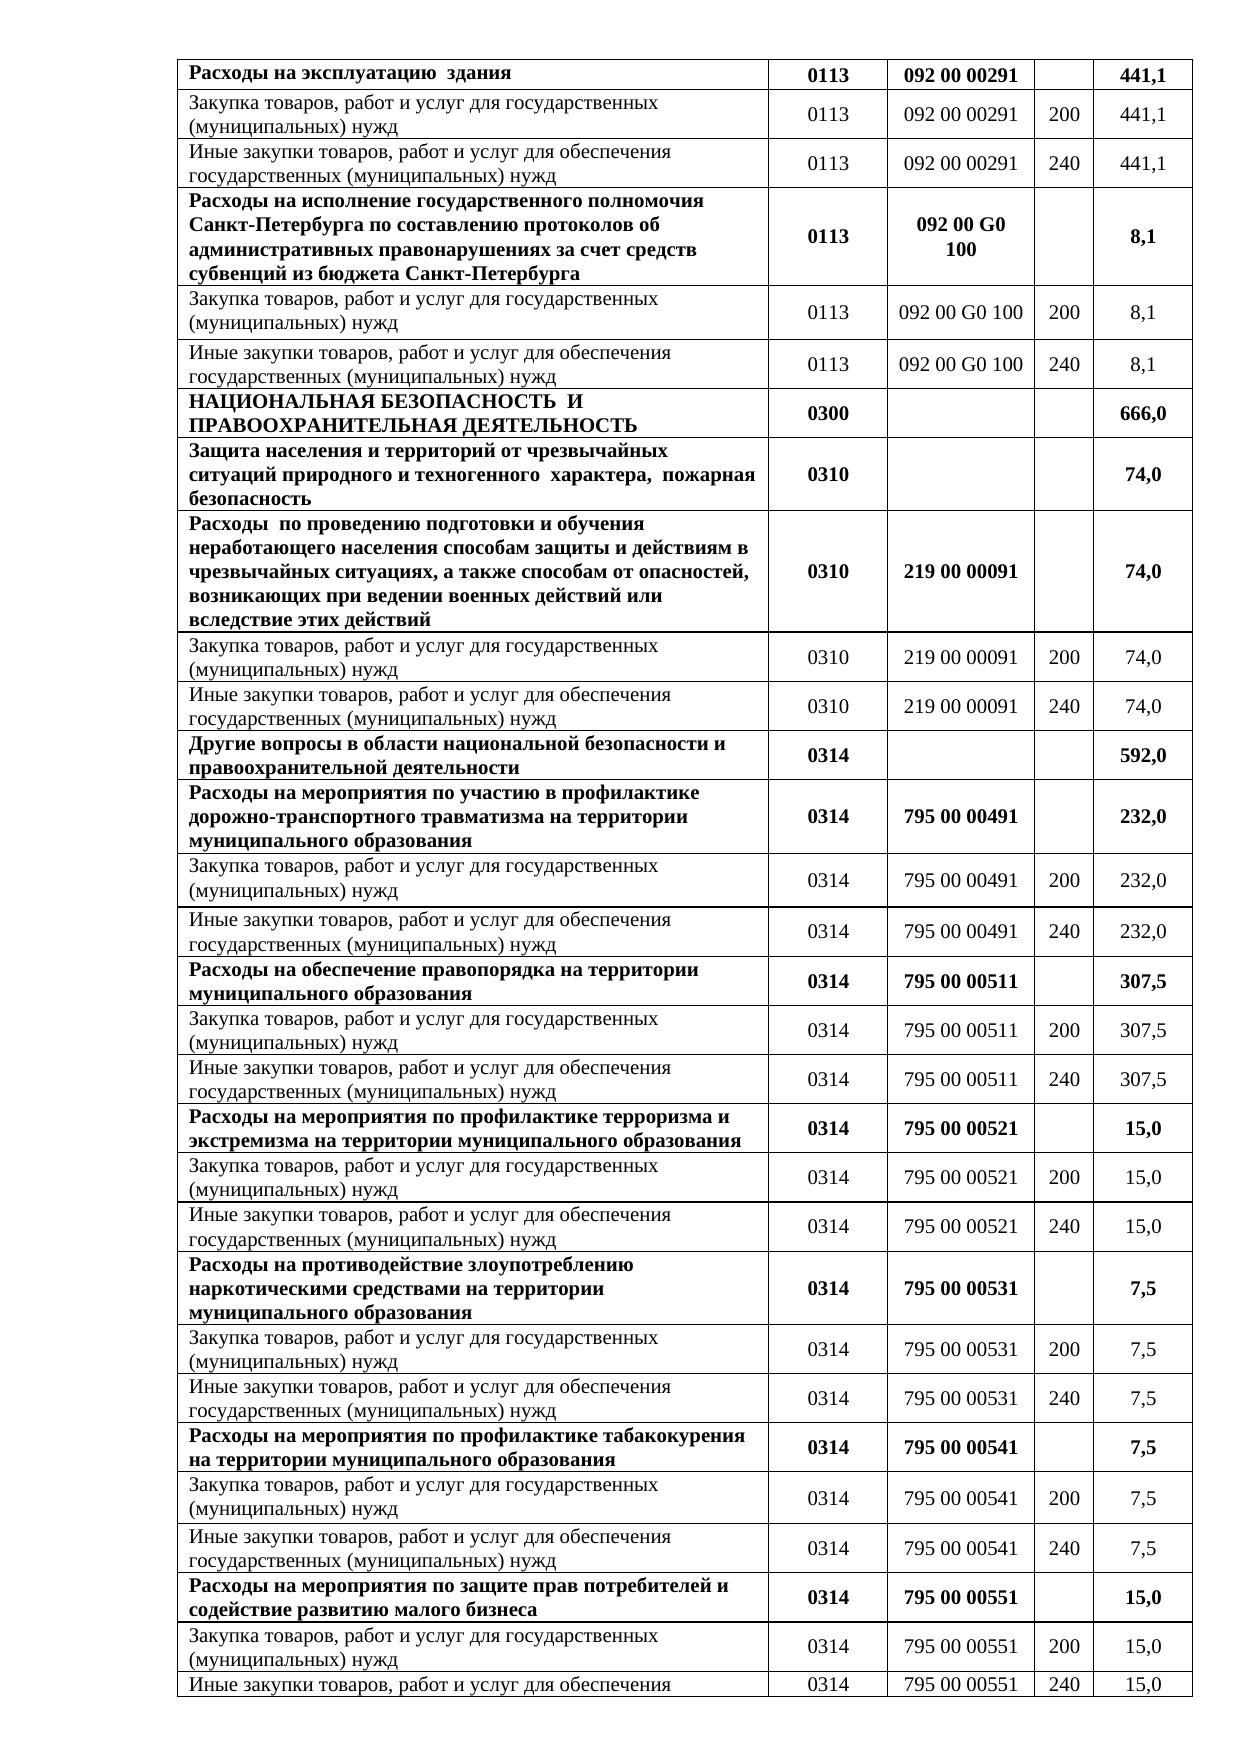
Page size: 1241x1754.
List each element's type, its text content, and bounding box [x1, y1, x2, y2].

table_cell 795 00 00531 [888, 1374, 1034, 1422]
table_cell [1035, 188, 1093, 284]
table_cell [178, 139, 768, 187]
table_cell [1035, 1104, 1093, 1152]
table_cell 0310 [769, 633, 887, 681]
table_cell 0314 [769, 1203, 887, 1251]
table_cell 092 00 00291 [888, 139, 1034, 187]
table_cell 795 00 00491 [888, 780, 1034, 852]
table_cell Закупка товаров, работ и услуг для государственных (муниципальных) нужд [178, 1006, 768, 1054]
table_cell 219 00 00091 [888, 633, 1034, 681]
table_cell 0314 [769, 908, 887, 956]
table_cell 8,1 [1094, 340, 1192, 388]
table_cell 15,0 [1094, 1203, 1192, 1251]
table_cell 666,0 [1094, 389, 1192, 437]
table_cell Закупка товаров, работ и услуг для государственных (муниципальных) нужд [178, 854, 768, 906]
table_cell Расходы на мероприятия по участию в профилактике дорожно-транспортного травматизма на территории муниципального образования [178, 780, 768, 852]
table_cell [1035, 511, 1093, 631]
table_cell Иные закупки товаров, работ и услуг для обеспечения государственных (муниципальных) нужд [178, 908, 768, 956]
table_cell 795 00 00551 [888, 1672, 1034, 1696]
table_cell 0314 [769, 957, 887, 1005]
table_cell 200 [1035, 1153, 1093, 1201]
table_cell Закупка товаров, работ и услуг для государственных (муниципальных) нужд [178, 286, 768, 338]
table_cell [1035, 60, 1093, 89]
table_cell 0113 [769, 340, 887, 388]
table_cell Закупка товаров, работ и услуг для государственных (муниципальных) нужд [178, 633, 768, 681]
table_cell Расходы на мероприятия по профилактике терроризма и экстремизма на территории муниципального образования [178, 1104, 768, 1152]
table_cell 15,0 [1094, 1672, 1192, 1696]
table_cell 0310 [769, 438, 887, 510]
table_cell 8,1 [1094, 188, 1192, 284]
table_cell 15,0 [1094, 1104, 1192, 1152]
table_cell 092 00 00291 [888, 60, 1034, 89]
table_cell Закупка товаров, работ и услуг для государственных (муниципальных) нужд [178, 1153, 768, 1201]
table_cell Защита населения и территорий от чрезвычайных ситуаций природного и техногенного характера, пожарная безопасность [178, 438, 768, 510]
table_cell 7,5 [1094, 1325, 1192, 1373]
table_cell 7,5 [1094, 1472, 1192, 1523]
table_cell 092 00 G0 100 [888, 188, 1034, 284]
table_cell 0300 [769, 389, 887, 437]
table_cell 0314 [769, 1325, 887, 1373]
table_cell 200 [1035, 1006, 1093, 1054]
table_cell [1035, 957, 1093, 1005]
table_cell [178, 1672, 768, 1696]
table_cell 74,0 [1094, 633, 1192, 681]
table_cell 0113 [769, 60, 887, 89]
table_cell 240 [1035, 1374, 1093, 1422]
table_cell 092 00 G0 100 [888, 340, 1034, 388]
table_cell НАЦИОНАЛЬНАЯ БЕЗОПАСНОСТЬ И ПРАВООХРАНИТЕЛЬНАЯ ДЕЯТЕЛЬНОСТЬ [178, 389, 768, 437]
table_cell 240 [1035, 1203, 1093, 1251]
table_cell 232,0 [1094, 908, 1192, 956]
table_cell 307,5 [1094, 1006, 1192, 1054]
table_cell 0314 [769, 1374, 887, 1422]
table_cell 0113 [769, 90, 887, 138]
table_cell 0314 [769, 1055, 887, 1103]
table_cell [1035, 780, 1093, 852]
table_cell 0314 [769, 854, 887, 906]
table_cell 795 00 00541 [888, 1524, 1034, 1572]
table_cell 307,5 [1094, 957, 1192, 1005]
table_cell Иные закупки товаров, работ и услуг для обеспечения государственных (муниципальных) нужд [178, 1055, 768, 1103]
table_cell [888, 438, 1034, 510]
table_cell 240 [1035, 139, 1093, 187]
table_cell Иные закупки товаров, работ и услуг для обеспечения государственных (муниципальных) нужд [178, 682, 768, 730]
table_cell 0310 [769, 682, 887, 730]
table_cell 795 00 00551 [888, 1623, 1034, 1671]
table_cell 0314 [769, 1104, 887, 1152]
table_cell 092 00 00291 [888, 90, 1034, 138]
table_cell 441,1 [1094, 90, 1192, 138]
table_cell 795 00 00521 [888, 1153, 1034, 1201]
table_cell [1035, 438, 1093, 510]
table_cell 219 00 00091 [888, 682, 1034, 730]
table_cell 200 [1035, 1325, 1093, 1373]
table_cell 795 00 00541 [888, 1472, 1034, 1523]
table_cell 7,5 [1094, 1374, 1192, 1422]
table_cell 795 00 00511 [888, 1055, 1034, 1103]
table_cell 0314 [769, 731, 887, 779]
table_cell 232,0 [1094, 854, 1192, 906]
table_cell 0314 [769, 1006, 887, 1054]
table_cell Иные закупки товаров, работ и услуг для обеспечения государственных (муниципальных) нужд [178, 1374, 768, 1422]
table_cell Расходы по проведению подготовки и обучения неработающего населения способам защиты и действиям в чрезвычайных ситуациях, а также способам от опасностей, возникающих при ведении военных действий или вследствие этих действий [178, 511, 768, 631]
table_cell 0113 [769, 188, 887, 284]
table_cell 795 00 00511 [888, 957, 1034, 1005]
table_cell 7,5 [1094, 1423, 1192, 1471]
table_cell Расходы на мероприятия по защите прав потребителей и содействие развитию малого бизнеса [178, 1573, 768, 1621]
table_cell 15,0 [1094, 1153, 1192, 1201]
table_cell Закупка товаров, работ и услуг для государственных (муниципальных) нужд [178, 1472, 768, 1523]
table_cell 307,5 [1094, 1055, 1192, 1103]
table_cell 092 00 G0 100 [888, 286, 1034, 338]
table_cell [1035, 1573, 1093, 1621]
table_cell 795 00 00511 [888, 1006, 1034, 1054]
table_cell 74,0 [1094, 682, 1192, 730]
table_cell 795 00 00531 [888, 1252, 1034, 1324]
table_cell 0113 [769, 139, 887, 187]
table_cell Расходы на обеспечение правопорядка на территории муниципального образования [178, 957, 768, 1005]
table_cell Закупка товаров, работ и услуг для государственных (муниципальных) нужд [178, 1623, 768, 1671]
table_cell Закупка товаров, работ и услуг для государственных (муниципальных) нужд [178, 1325, 768, 1373]
table_cell 0314 [769, 780, 887, 852]
table_cell 219 00 00091 [888, 511, 1034, 631]
table_cell 0314 [769, 1472, 887, 1523]
table_cell 240 [1035, 1055, 1093, 1103]
table_cell 0314 [769, 1423, 887, 1471]
table_cell [1035, 1252, 1093, 1324]
table_cell Расходы на противодействие злоупотреблению наркотическими средствами на территории муниципального образования [178, 1252, 768, 1324]
table_cell 795 00 00531 [888, 1325, 1034, 1373]
table_cell [888, 389, 1034, 437]
table_cell 232,0 [1094, 780, 1192, 852]
table_cell 240 [1035, 682, 1093, 730]
table_cell Расходы на мероприятия по профилактике табакокурения на территории муниципального образования [178, 1423, 768, 1471]
table_cell 0314 [769, 1252, 887, 1324]
table_cell 592,0 [1094, 731, 1192, 779]
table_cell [178, 90, 768, 138]
table_cell 8,1 [1094, 286, 1192, 338]
table_cell 0314 [769, 1573, 887, 1621]
table_cell 240 [1035, 1672, 1093, 1696]
table_cell Иные закупки товаров, работ и услуг для обеспечения государственных (муниципальных) нужд [178, 340, 768, 388]
table_cell [888, 731, 1034, 779]
table_cell 795 00 00521 [888, 1104, 1034, 1152]
table_cell 0314 [769, 1623, 887, 1671]
table_cell 74,0 [1094, 438, 1192, 510]
table_cell 7,5 [1094, 1252, 1192, 1324]
table_cell [1035, 731, 1093, 779]
table_cell 795 00 00491 [888, 854, 1034, 906]
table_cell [178, 1524, 768, 1572]
table_cell 795 00 00551 [888, 1573, 1034, 1621]
table_cell 15,0 [1094, 1573, 1192, 1621]
table_cell Расходы на исполнение государственного полномочия Санкт-Петербурга по составлению протоколов об административных правонарушениях за счет средств субвенций из бюджета Санкт-Петербурга [178, 188, 768, 284]
table_cell 200 [1035, 1472, 1093, 1523]
table_cell [1035, 1423, 1093, 1471]
table_cell 795 00 00541 [888, 1423, 1034, 1471]
table_cell 240 [1035, 340, 1093, 388]
table_cell 0310 [769, 511, 887, 631]
table_cell 0113 [769, 286, 887, 338]
table_cell Другие вопросы в области национальной безопасности и правоохранительной деятельности [178, 731, 768, 779]
table_cell 0314 [769, 1672, 887, 1696]
table_cell 441,1 [1094, 60, 1192, 89]
table_cell Иные закупки товаров, работ и услуг для обеспечения государственных (муниципальных) нужд [178, 1203, 768, 1251]
table_cell 441,1 [1094, 139, 1192, 187]
table_cell 74,0 [1094, 511, 1192, 631]
table_cell 0314 [769, 1153, 887, 1201]
table_cell 200 [1035, 1623, 1093, 1671]
table_cell 0314 [769, 1524, 887, 1572]
table_cell 200 [1035, 854, 1093, 906]
table_cell 15,0 [1094, 1623, 1192, 1671]
table_cell 200 [1035, 633, 1093, 681]
table_cell 795 00 00521 [888, 1203, 1034, 1251]
table_cell 7,5 [1094, 1524, 1192, 1572]
table_cell 240 [1035, 1524, 1093, 1572]
table_cell [1035, 389, 1093, 437]
table_cell Расходы на эксплуатацию здания [178, 60, 768, 89]
table_cell 200 [1035, 90, 1093, 138]
table_cell 240 [1035, 908, 1093, 956]
table_cell 200 [1035, 286, 1093, 338]
table_cell 795 00 00491 [888, 908, 1034, 956]
